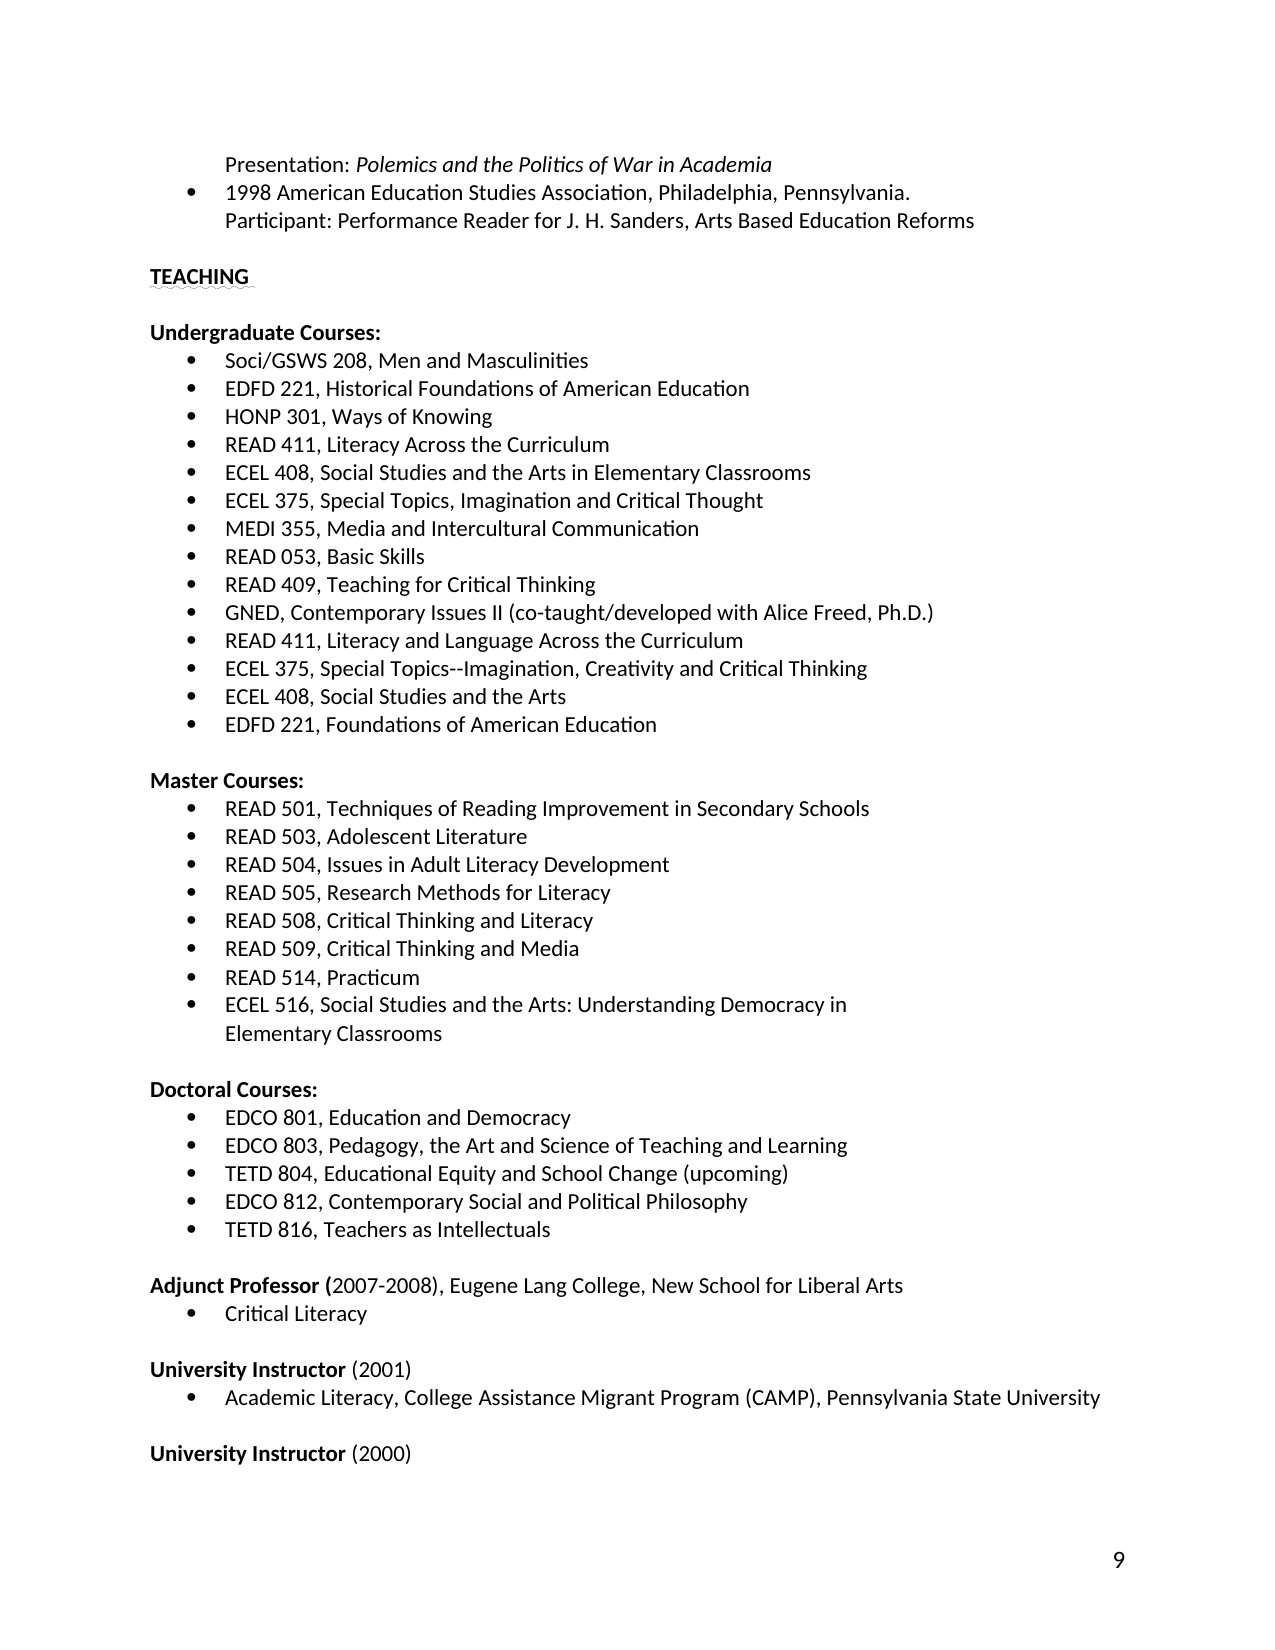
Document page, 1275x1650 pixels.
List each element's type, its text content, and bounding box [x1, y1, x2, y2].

list 1998 American Education Studies Association, Philadelphia, Pennsylvania. [187, 178, 1125, 206]
list Academic Literacy, College Assistance Migrant Program (CAMP), Pennsylvania State University [187, 1383, 1125, 1411]
list GNED, Contemporary Issues II (co-taught/developed with Alice Freed, Ph.D.) [187, 598, 1125, 626]
list ECEL 408, Social Studies and the Arts [187, 682, 1125, 710]
list READ 411, Literacy and Language Across the Curriculum [187, 626, 1125, 654]
list READ 503, Adolescent Literature [187, 822, 1125, 851]
list READ 508, Critical Thinking and Literacy [187, 907, 1125, 934]
text Undergraduate Courses: [150, 318, 1125, 346]
list EDCO 803, Pedagogy, the Art and Science of Teaching and Learning [187, 1131, 1125, 1159]
text Master Courses: [150, 766, 1125, 794]
list HONP 301, Ways of Knowing [187, 402, 1125, 430]
list ECEL 375, Special Topics--Imagination, Creativity and Critical Thinking [187, 654, 1125, 682]
list EDCO 801, Education and Democracy [187, 1103, 1125, 1131]
text Presentation: Polemics and the Politics of War in Academia [150, 150, 1125, 178]
list MEDI 355, Media and Intercultural Communication [187, 514, 1125, 542]
list READ 411, Literacy Across the Curriculum [187, 430, 1125, 458]
text Participant: Performance Reader for J. H. Sanders, Arts Based Education Reforms [150, 206, 1125, 234]
list EDFD 221, Foundations of American Education [187, 710, 1125, 738]
list ECEL 408, Social Studies and the Arts in Elementary Classrooms [187, 458, 1125, 486]
list ECEL 375, Special Topics, Imagination and Critical Thought [187, 486, 1125, 514]
list READ 505, Research Methods for Literacy [187, 878, 1125, 907]
list EDFD 221, Historical Foundations of American Education [187, 374, 1125, 402]
list TETD 804, Educational Equity and School Change (upcoming) [187, 1159, 1125, 1187]
list Soci/GSWS 208, Men and Masculinities [187, 346, 1125, 374]
list READ 053, Basic Skills [187, 542, 1125, 570]
text University Instructor (2000) [150, 1439, 1125, 1467]
text TEACHING [150, 262, 1125, 290]
list READ 504, Issues in Adult Literacy Development [187, 851, 1125, 878]
list READ 514, Practicum [187, 963, 1125, 991]
list READ 409, Teaching for Critical Thinking [187, 570, 1125, 598]
text Doctoral Courses: [150, 1075, 1125, 1103]
list TETD 816, Teachers as Intellectuals [187, 1215, 1125, 1243]
text University Instructor (2001) [150, 1355, 1125, 1383]
list READ 509, Critical Thinking and Media [187, 934, 1125, 963]
text Adjunct Professor (2007-2008), Eugene Lang College, New School for Liberal Arts [150, 1271, 1125, 1299]
list EDCO 812, Contemporary Social and Political Philosophy [187, 1187, 1125, 1215]
text Elementary Classrooms [150, 1019, 1125, 1047]
list Critical Literacy [187, 1299, 1125, 1327]
list ECEL 516, Social Studies and the Arts: Understanding Democracy in [187, 991, 1125, 1019]
list READ 501, Techniques of Reading Improvement in Secondary Schools [187, 794, 1125, 822]
